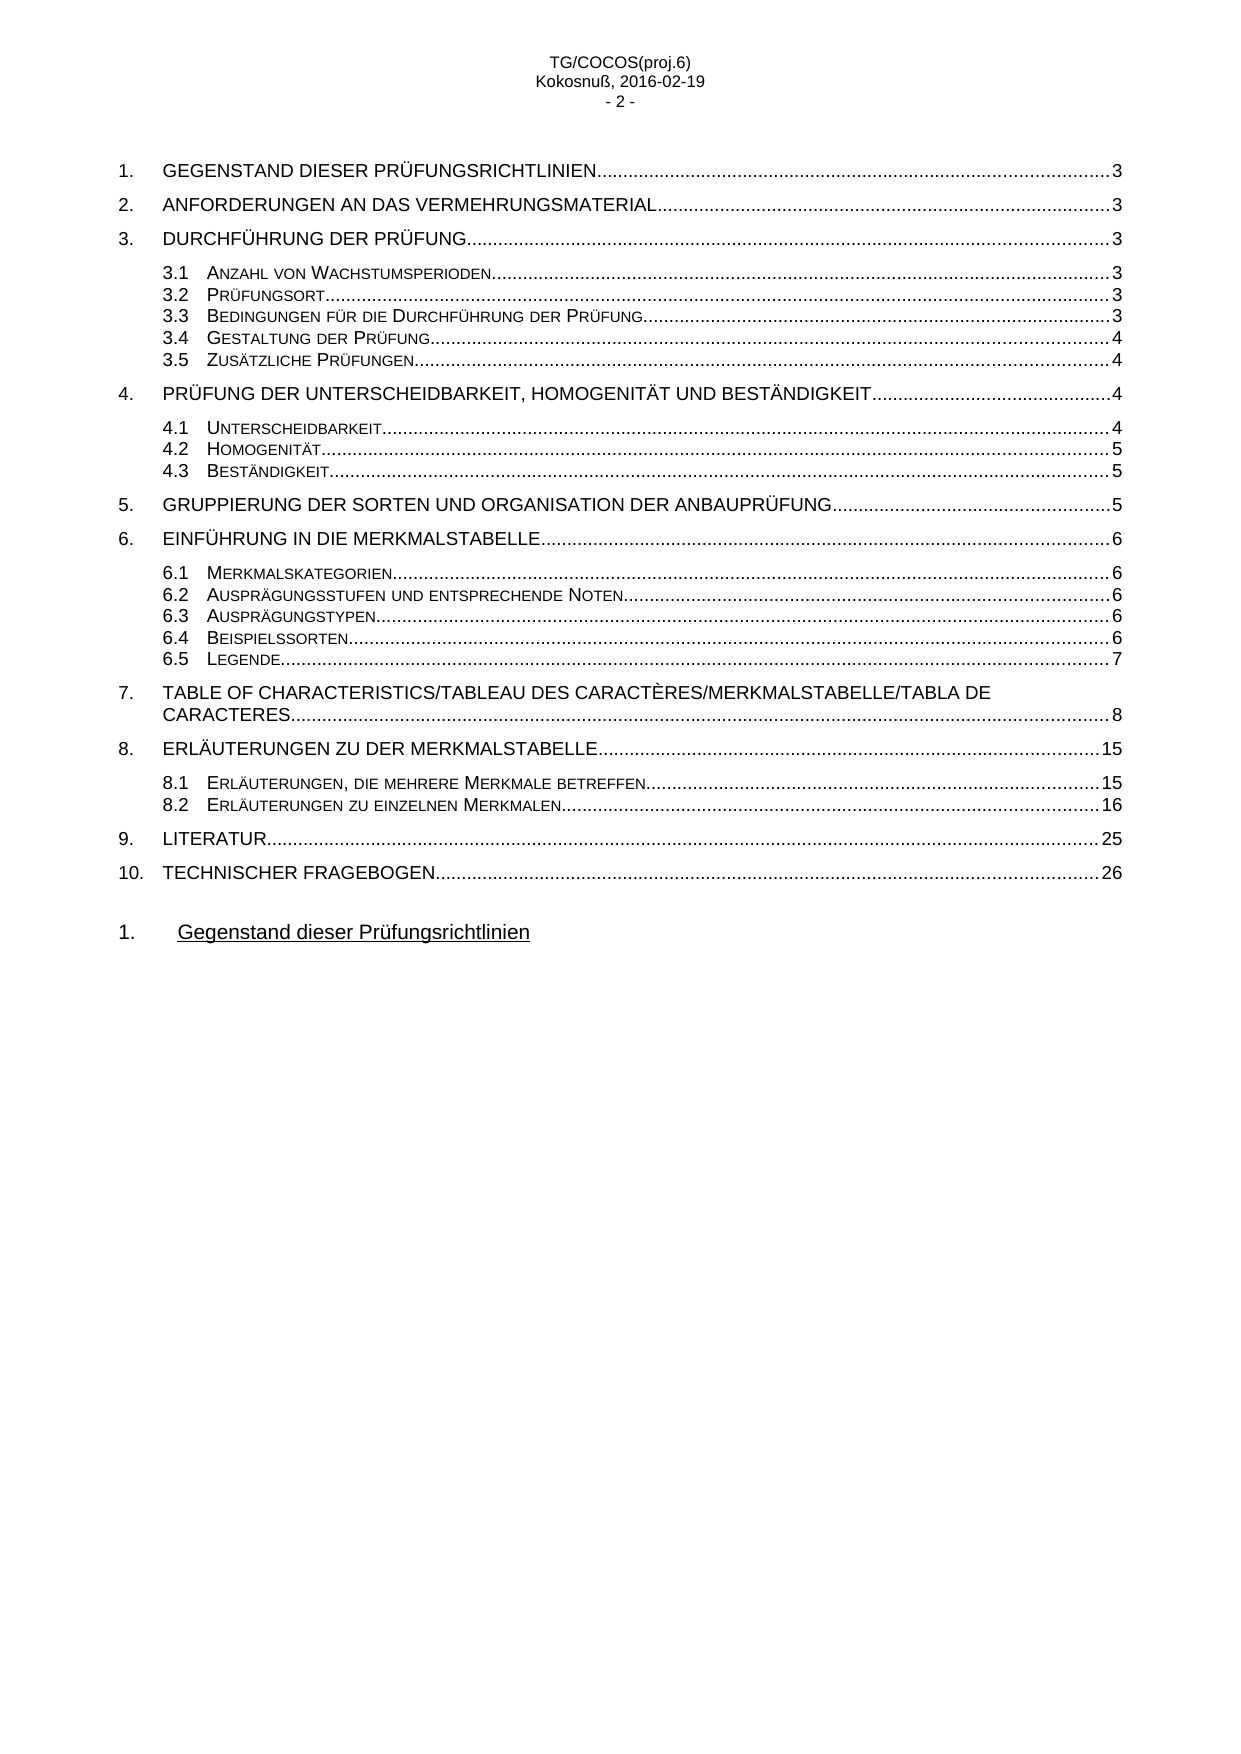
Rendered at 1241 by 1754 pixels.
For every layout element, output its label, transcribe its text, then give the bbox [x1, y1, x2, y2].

text 8.1 Erläuterungen, die mehrere Merkmale betreffen 15 [162, 772, 1033, 793]
text 1. Gegenstand dieser Prüfungsrichtlinien 3 [118, 160, 1033, 182]
text 4.3 Beständigkeit 5 [162, 460, 1033, 481]
text 10. Technischer Fragebogen 26 [118, 862, 1033, 883]
text 3.5 Zusätzliche Prüfungen 4 [162, 348, 1033, 370]
text 9. Literatur 25 [118, 827, 1033, 849]
text 4.2 Homogenität 5 [162, 438, 1033, 460]
text 4.1 Unterscheidbarkeit 4 [162, 417, 1033, 438]
text 2. Anforderungen an das Vermehrungsmaterial 3 [118, 194, 1033, 216]
text 3.3 Bedingungen für die Durchführung der Prüfung 3 [162, 305, 1033, 327]
text 6.4 Beispielssorten 6 [162, 627, 1033, 648]
text 5. Gruppierung der Sorten und Organisation der Anbauprüfung 5 [118, 494, 1033, 515]
text 6.3 Ausprägungstypen 6 [162, 605, 1033, 627]
text 3.1 Anzahl von Wachstumsperioden 3 [162, 262, 1033, 284]
text 6.1 Merkmalskategorien 6 [162, 562, 1033, 583]
text 7. Table of Characteristics/Tableau des caractères/Merkmalstabelle/Tabla de caracteres 8 [118, 682, 1033, 725]
text 4. Prüfung der Unterscheidbarkeit, Homogenität und Beständigkeit 4 [118, 382, 1033, 404]
text 8.2 Erläuterungen zu einzelnen Merkmalen 16 [162, 793, 1033, 815]
text 3.2 Prüfungsort 3 [162, 284, 1033, 305]
text 6.2 Ausprägungsstufen und entsprechende Noten 6 [162, 583, 1033, 605]
text 6. Einführung in die Merkmalstabelle 6 [118, 528, 1033, 549]
text 6.5 Legende 7 [162, 648, 1033, 670]
text 3.4 Gestaltung der Prüfung 4 [162, 327, 1033, 348]
text 8. Erläuterungen zu der Merkmalstabelle 15 [118, 738, 1033, 759]
text 3. Durchführung der Prüfung 3 [118, 228, 1033, 250]
subtitle Gegenstand dieser Prüfungsrichtlinien [118, 919, 1122, 943]
